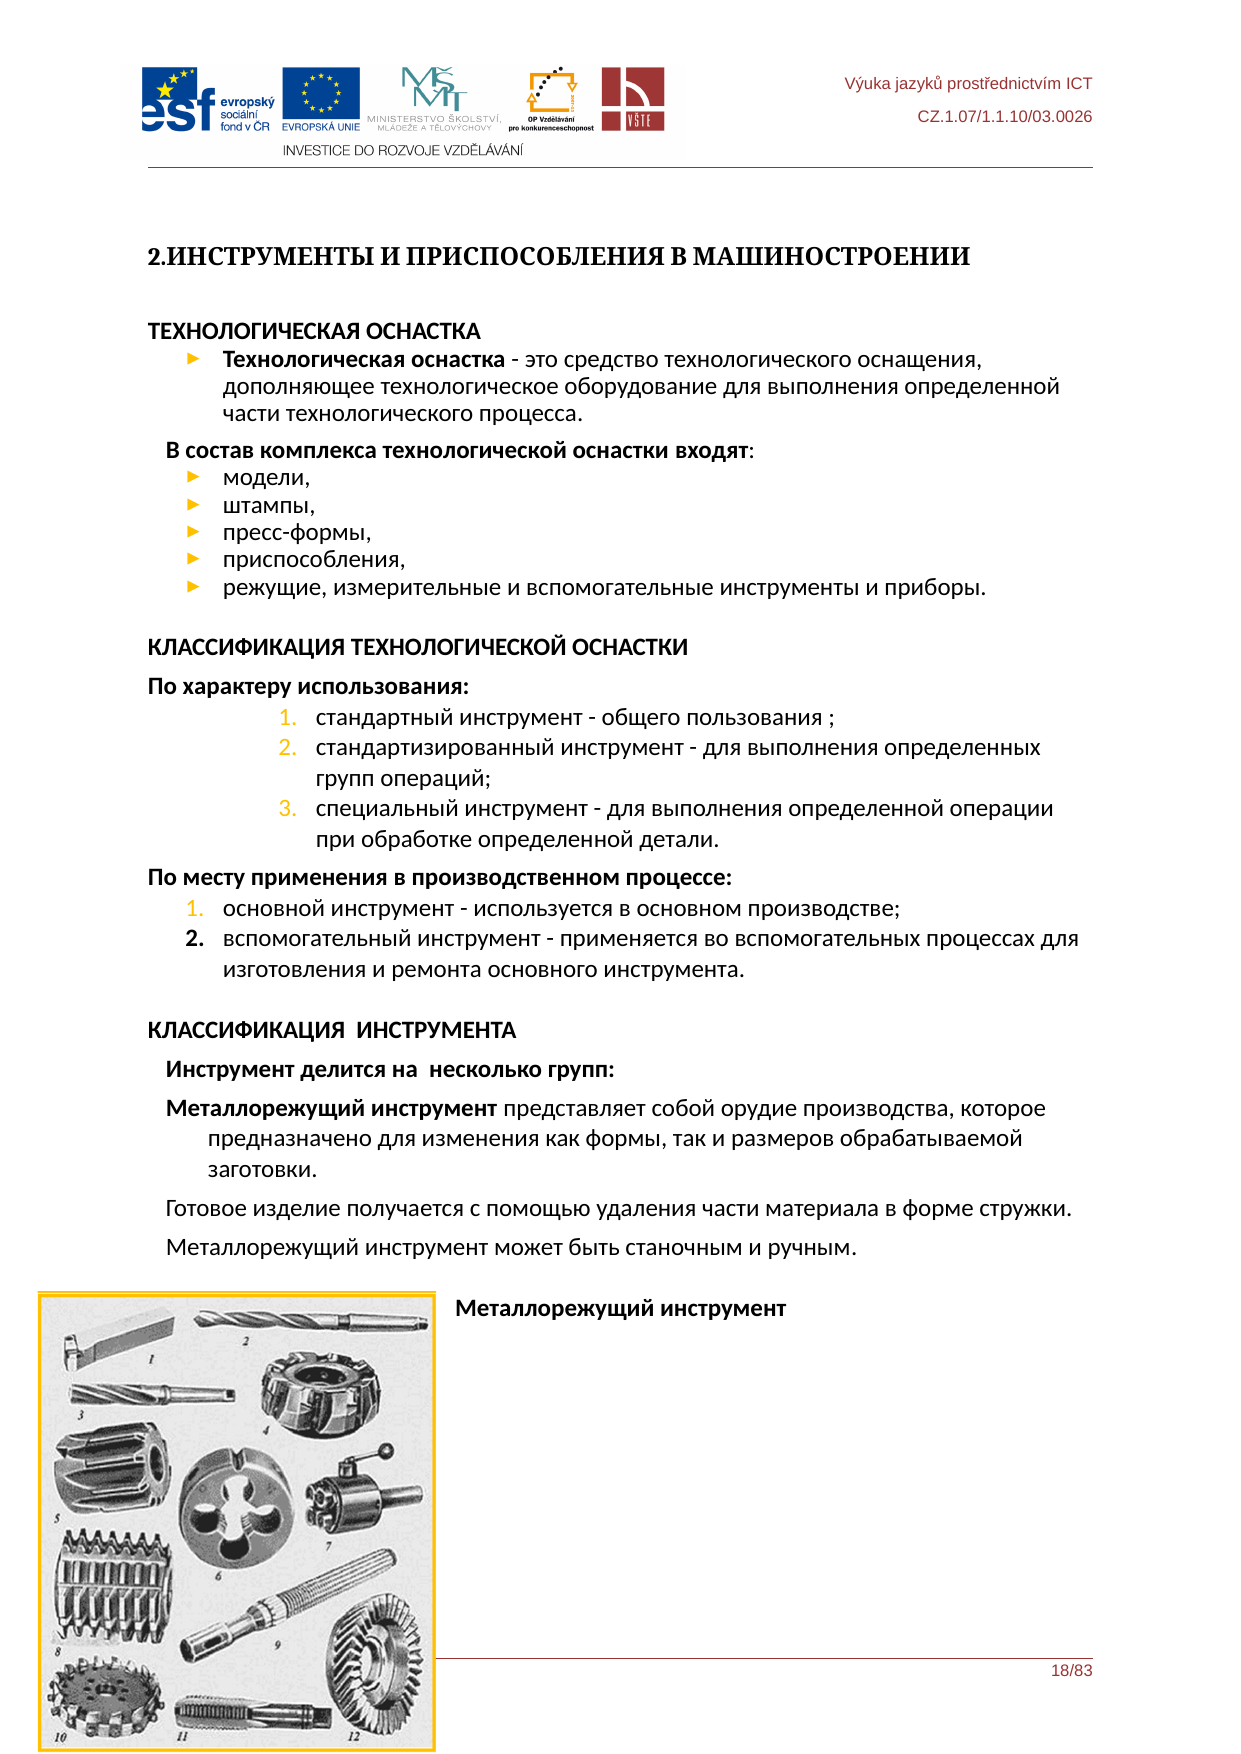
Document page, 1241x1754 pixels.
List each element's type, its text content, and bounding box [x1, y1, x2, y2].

text Металлорежущий инструмент [437, 1292, 1093, 1322]
list штампы, [185, 491, 1093, 518]
list Технологическая оснастка - это средство технологического оснащения, дополняющее технологическое оборудование для выполнения определенной части технологического процесса. [185, 346, 1093, 428]
text Металлорежущий инструмент может быть станочным и ручным. [166, 1231, 1093, 1261]
list модели, [185, 464, 1093, 491]
text Готовое изделие получается с помощью удаления части материала в форме стружки. [166, 1192, 1093, 1222]
text Металлорежущий инструмент представляет собой орудие производства, которое предназначено для изменения как формы, так и размеров обрабатываемой заготовки. [166, 1092, 1093, 1183]
list основной инструмент - используется в основном производстве; [185, 892, 1093, 923]
text КЛАССИФИКАЦИЯ ИНСТРУМЕНТА [148, 1014, 1093, 1045]
text КЛАССИФИКАЦИЯ ТЕХНОЛОГИЧЕСКОЙ ОСНАСТКИ [148, 631, 1093, 662]
list стандартный инструмент - общего пользования ; [278, 701, 1093, 731]
list специальный инструмент - для выполнения определенной операции при обработке определенной детали. [278, 792, 1093, 853]
text В cостав комплекса технологической оснастки входят: [166, 436, 1093, 464]
list приспособления, [185, 546, 1093, 573]
text ТЕХНОЛОГИЧЕСКАЯ ОСНАСТКА [148, 315, 1093, 346]
subtitle 2.ИНСТРУМЕНТЫ И ПРИСПОСОБЛЕНИЯ В МАШИНОСТРОЕНИИ [148, 243, 1093, 272]
picture [36, 1291, 437, 1751]
text Инструмент делится на несколько групп: [166, 1053, 1093, 1083]
picture [120, 65, 686, 160]
list стандартизированный инструмент - для выполнения определенных групп операций; [278, 731, 1093, 792]
text По характеру использования: [148, 670, 1093, 701]
list вспомогательный инструмент - применяется во вспомогательных процессах для изготовления и ремонта основного инструмента. [185, 923, 1093, 984]
list пресс-формы, [185, 518, 1093, 546]
text По месту применения в производственном процессе: [148, 862, 1093, 892]
list режущие, измерительные и вспомогательные инструменты и приборы. [185, 573, 1093, 601]
